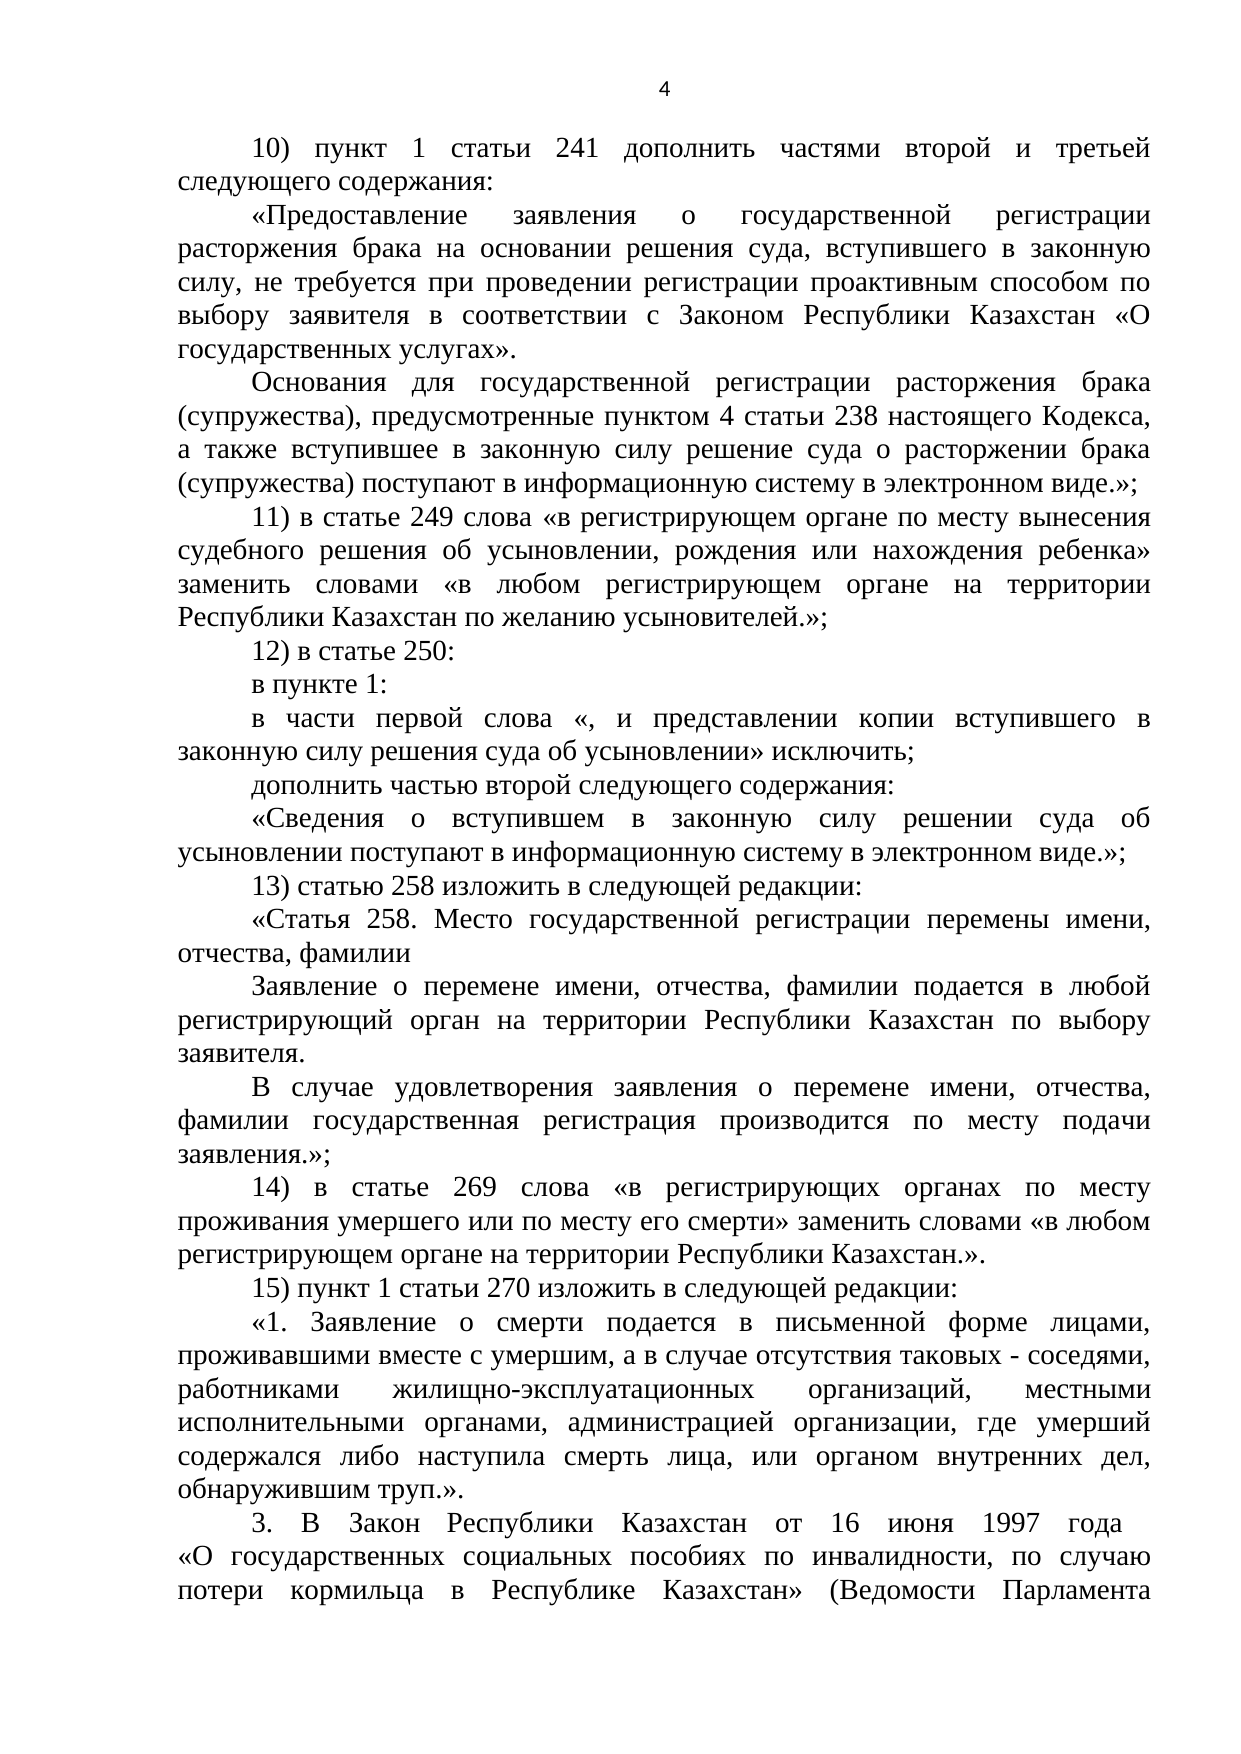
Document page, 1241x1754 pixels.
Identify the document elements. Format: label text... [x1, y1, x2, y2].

text «Предоставление заявления о государственной регистрации расторжения брака на основании решения суда, вступившего в законную силу, не требуется при проведении регистрации проактивным способом по выбору заявителя в соответствии с Законом Республики Казахстан «О государственных услугах». [177, 197, 1152, 364]
text 13) статью 258 изложить в следующей редакции: [177, 868, 1152, 901]
text в пункте 1: [177, 666, 1152, 700]
text дополнить частью второй следующего содержания: [177, 767, 1152, 801]
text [177, 1505, 1152, 1606]
text 15) пункт 1 статьи 270 изложить в следующей редакции: [177, 1270, 1152, 1304]
text в части первой слова «, и представлении копии вступившего в законную силу решения суда об усыновлении» исключить; [177, 700, 1152, 767]
text Основания для государственной регистрации расторжения брака (супружества), предусмотренные пунктом 4 статьи 238 настоящего Кодекса, а также вступившее в законную силу решение суда о расторжении брака (супружества) поступают в информационную систему в электронном виде.»; [177, 364, 1152, 499]
text «Статья 258. Место государственной регистрации перемены имени, отчества, фамилии [177, 901, 1152, 968]
text 12) в статье 250: [177, 633, 1152, 666]
text 14) в статье 269 слова «в регистрирующих органах по месту проживания умершего или по месту его смерти» заменить словами «в любом регистрирующем органе на территории Республики Казахстан.». [177, 1169, 1152, 1270]
text «1. Заявление о смерти подается в письменной форме лицами, проживавшими вместе с умершим, а в случае отсутствия таковых - соседями, работниками жилищно-эксплуатационных организаций, местными исполнительными органами, администрацией организации, где умерший содержался либо наступила смерть лица, или органом внутренних дел, обнаружившим труп.». [177, 1304, 1152, 1505]
text В случае удовлетворения заявления о перемене имени, отчества, фамилии государственная регистрация производится по месту подачи заявления.»; [177, 1069, 1152, 1169]
text 11) в статье 249 слова «в регистрирующем органе по месту вынесения судебного решения об усыновлении, рождения или нахождения ребенка» заменить словами «в любом регистрирующем органе на территории Республики Казахстан по желанию усыновителей.»; [177, 499, 1152, 633]
text «Сведения о вступившем в законную силу решении суда об усыновлении поступают в информационную систему в электронном виде.»; [177, 801, 1152, 868]
text 10) пункт 1 статьи 241 дополнить частями второй и третьей следующего содержания: [177, 130, 1152, 197]
text Заявление о перемене имени, отчества, фамилии подается в любой регистрирующий орган на территории Республики Казахстан по выбору заявителя. [177, 968, 1152, 1069]
